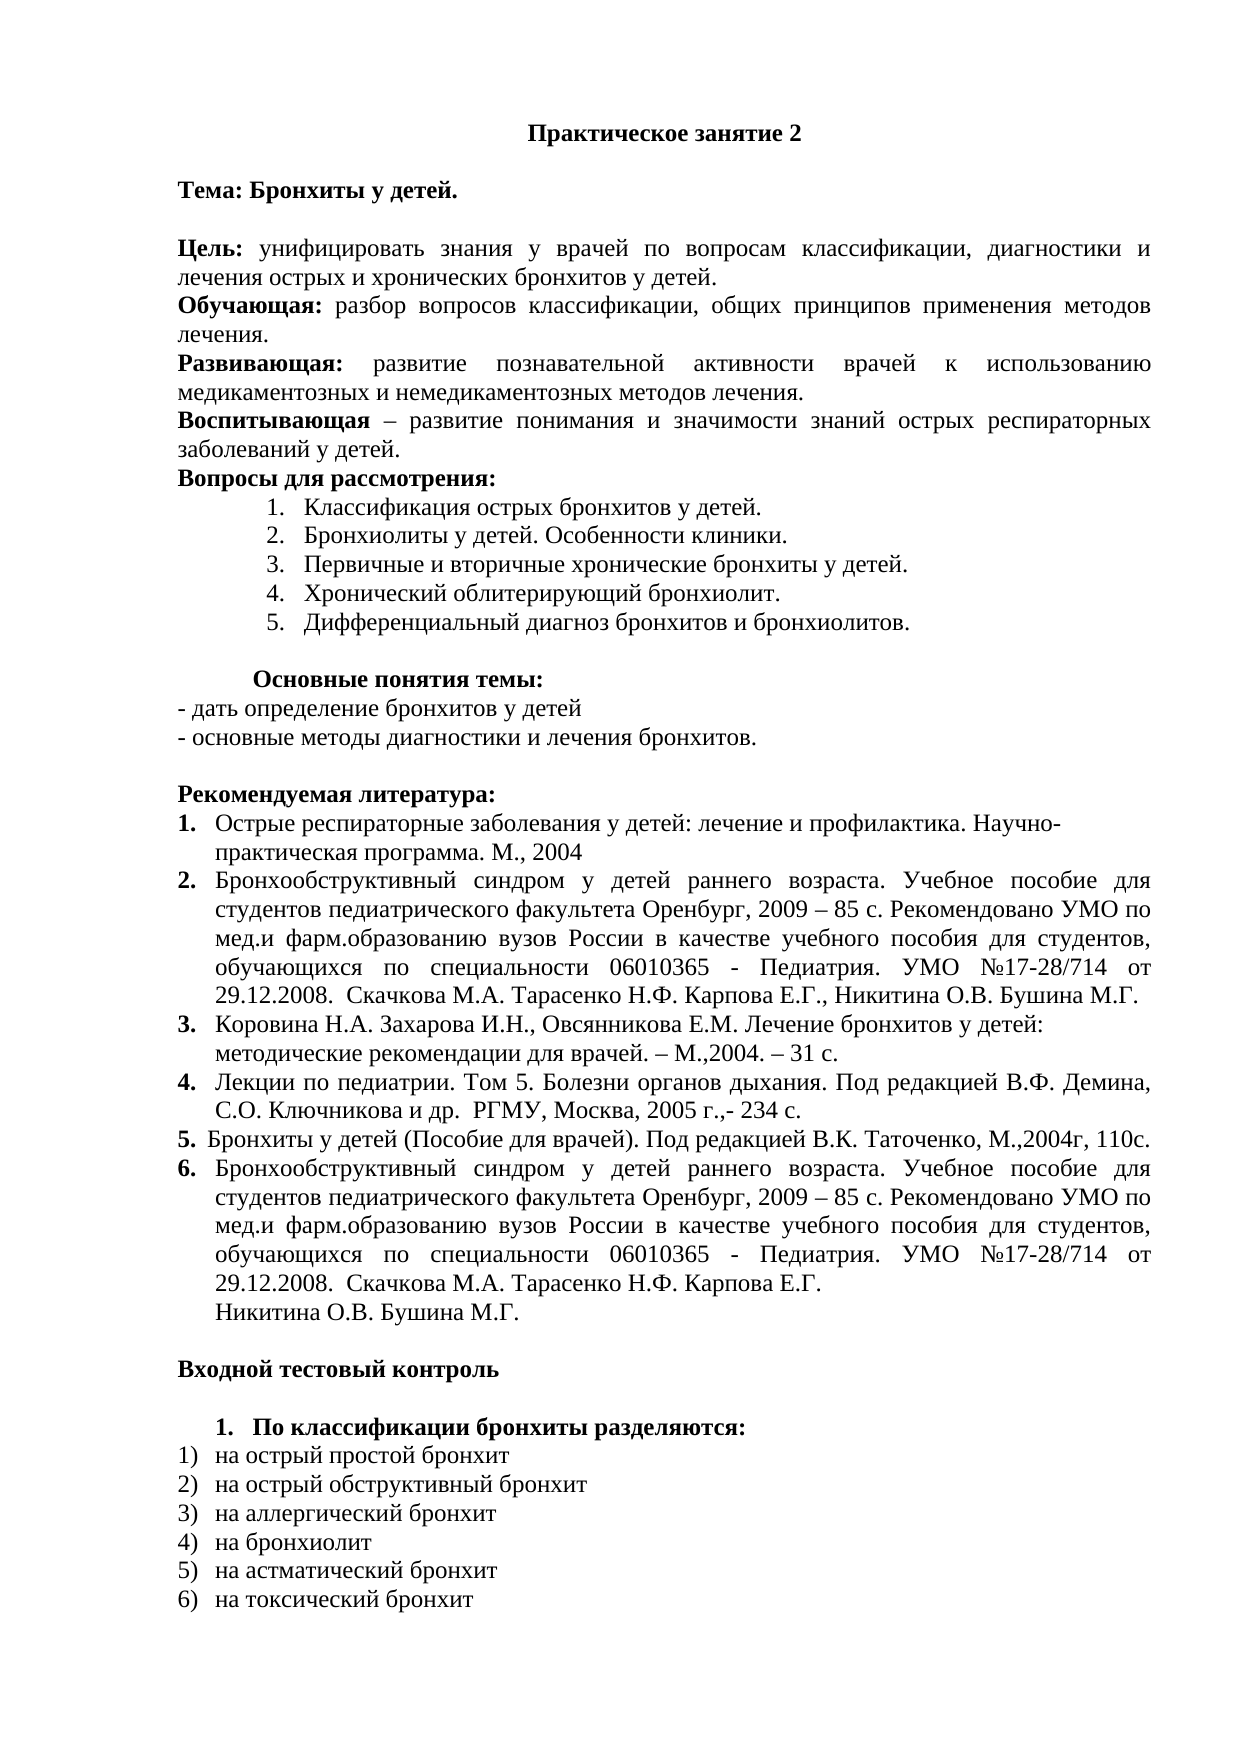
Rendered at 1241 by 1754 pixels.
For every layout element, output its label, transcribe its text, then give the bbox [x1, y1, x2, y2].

list Бронхиты у детей (Пособие для врачей). Под редакцией В.К. Таточенко, М.,2004г, 110с. [177, 1124, 1152, 1153]
list на бронхиолит [177, 1527, 1152, 1556]
text Тема: Бронхиты у детей. [177, 176, 1152, 204]
list Дифференциальный диагноз бронхитов и бронхиолитов. [266, 607, 1152, 636]
list По классификации бронхиты разделяются: [215, 1412, 1152, 1441]
text - основные методы диагностики и лечения бронхитов. [177, 722, 1152, 751]
text Воспитывающая – развитие понимания и значимости знаний острых респираторных заболеваний у детей. [177, 406, 1152, 463]
list на астматический бронхит [177, 1556, 1152, 1584]
text Рекомендуемая литература: [177, 779, 1152, 808]
list Бронхообструктивный синдром у детей раннего возраста. Учебное пособие для студентов педиатрического факультета Оренбург, 2009 – 85 с. Рекомендовано УМО по мед.и фарм.образованию вузов России в качестве учебного пособия для студентов, обучающихся по специальности 06010365 - Педиатрия. УМО №17-28/714 от 29.12.2008. Скачкова М.А. Тарасенко Н.Ф. Карпова Е.Г., Никитина О.В. Бушина М.Г. [177, 866, 1152, 1009]
list на острый простой бронхит [177, 1441, 1152, 1469]
list Бронхиолиты у детей. Особенности клиники. [266, 521, 1152, 549]
list Острые респираторные заболевания у детей: лечение и профилактика. Научно-практическая программа. М., 2004 [177, 808, 1152, 866]
list Классификация острых бронхитов у детей. [266, 492, 1152, 521]
text Основные понятия темы: [252, 664, 1152, 693]
text - дать определение бронхитов у детей [177, 693, 1152, 722]
text Практическое занятие 2 [177, 118, 1152, 147]
list Никитина О.В. Бушина М.Г. [215, 1297, 1152, 1326]
list Коровина Н.А. Захарова И.Н., Овсянникова Е.М. Лечение бронхитов у детей: методические рекомендации для врачей. – М.,2004. – 31 с. [177, 1009, 1152, 1067]
list Первичные и вторичные хронические бронхиты у детей. [266, 549, 1152, 578]
text Обучающая: разбор вопросов классификации, общих принципов применения методов лечения. [177, 291, 1152, 348]
text Цель: унифицировать знания у врачей по вопросам классификации, диагностики и лечения острых и хронических бронхитов у детей. [177, 233, 1152, 291]
list на аллергический бронхит [177, 1498, 1152, 1527]
list Хронический облитерирующий бронхиолит. [266, 578, 1152, 607]
text Развивающая: развитие познавательной активности врачей к использованию медикаментозных и немедикаментозных методов лечения. [177, 348, 1152, 406]
list Лекции по педиатрии. Том 5. Болезни органов дыхания. Под редакцией В.Ф. Демина, С.О. Ключникова и др. РГМУ, Москва, 2005 г.,- 234 с. [177, 1067, 1152, 1124]
list на токсический бронхит [177, 1584, 1152, 1613]
text Входной тестовый контроль [177, 1354, 1152, 1383]
list на острый обструктивный бронхит [177, 1469, 1152, 1498]
text Вопросы для рассмотрения: [177, 463, 1152, 492]
list Бронхообструктивный синдром у детей раннего возраста. Учебное пособие для студентов педиатрического факультета Оренбург, 2009 – 85 с. Рекомендовано УМО по мед.и фарм.образованию вузов России в качестве учебного пособия для студентов, обучающихся по специальности 06010365 - Педиатрия. УМО №17-28/714 от 29.12.2008. Скачкова М.А. Тарасенко Н.Ф. Карпова Е.Г. [177, 1153, 1152, 1297]
